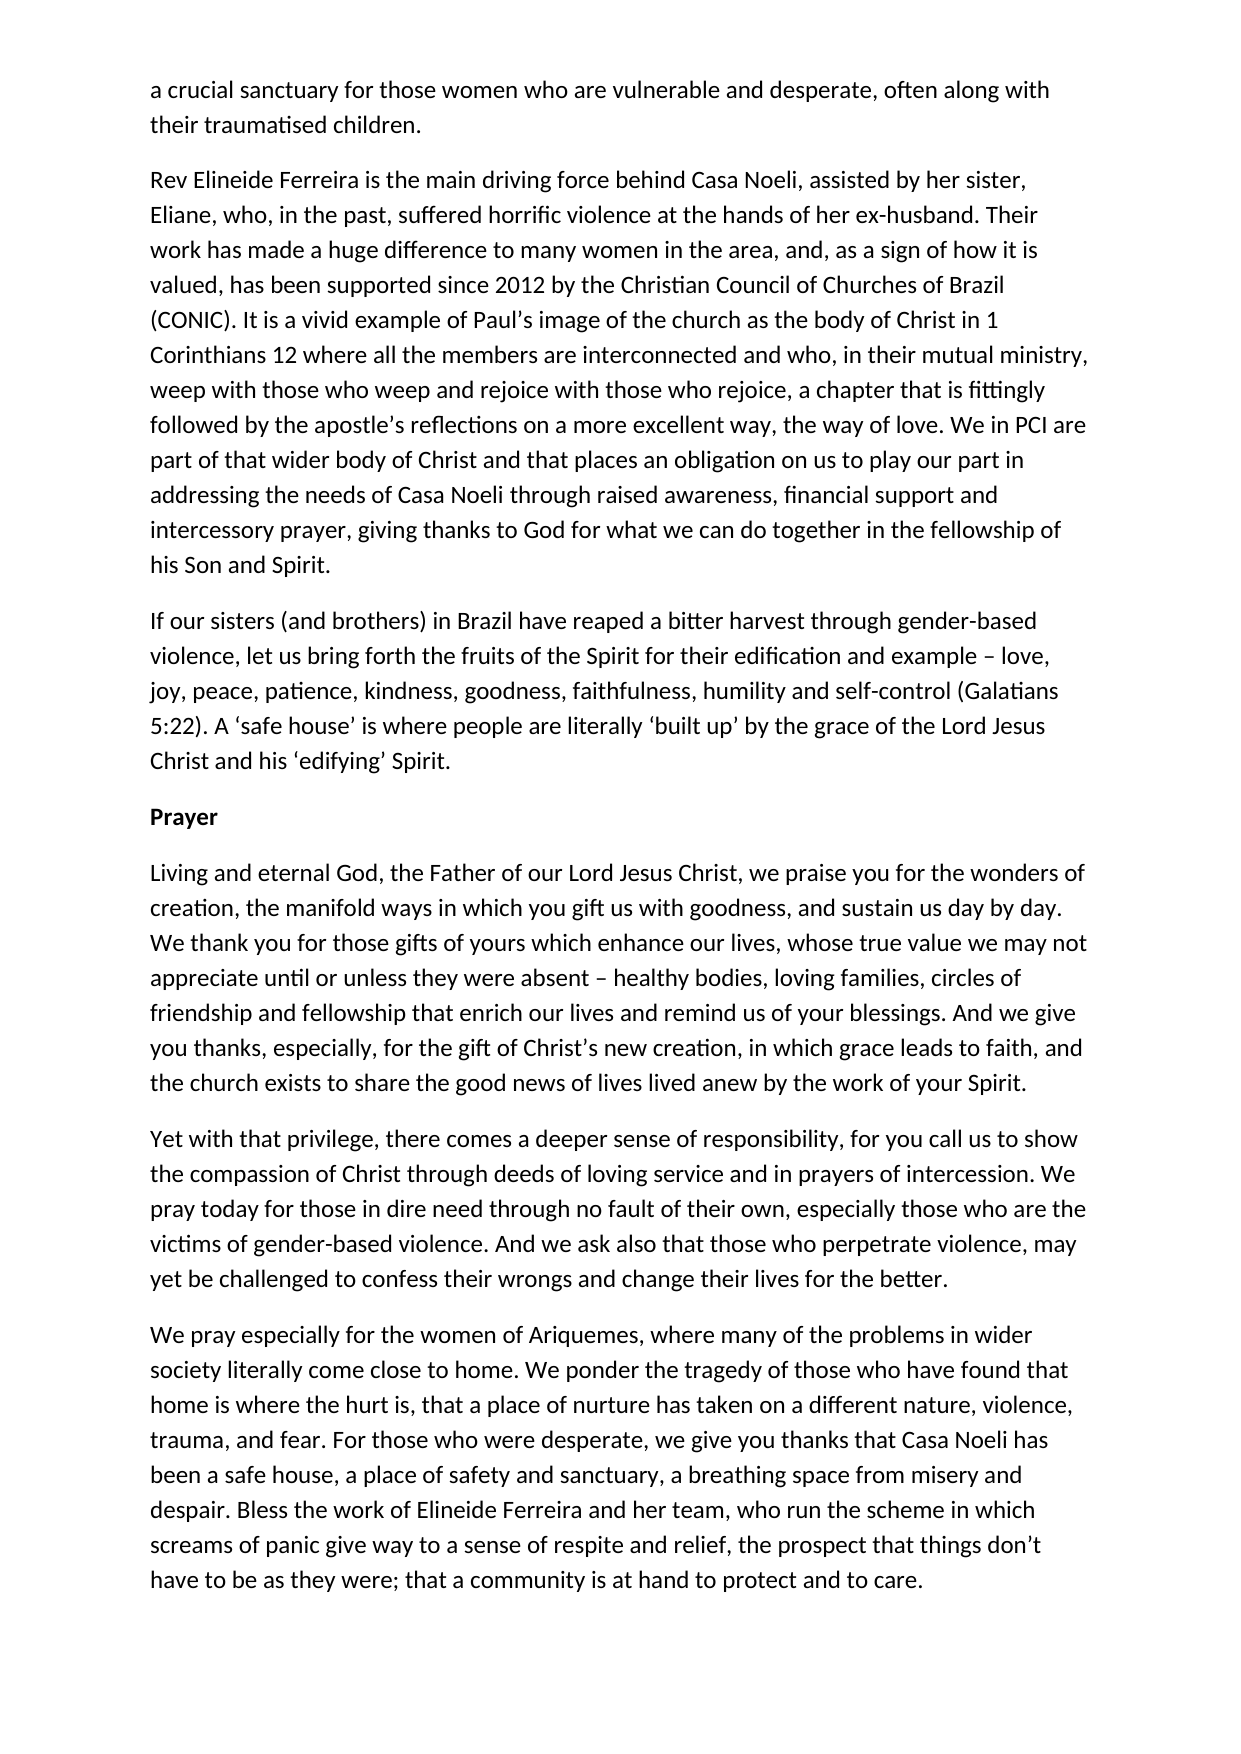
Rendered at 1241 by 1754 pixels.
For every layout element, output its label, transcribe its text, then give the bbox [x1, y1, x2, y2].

text Rev Elineide Ferreira is the main driving force behind Casa Noeli, assisted by her sister, Eliane, who, in the past, suffered horrific violence at the hands of her ex-husband. Their work has made a huge difference to many women in the area, and, as a sign of how it is valued, has been supported since 2012 by the Christian Council of Churches of Brazil (CONIC). It is a vivid example of Paul’s image of the church as the body of Christ in 1 Corinthians 12 where all the members are interconnected and who, in their mutual ministry, weep with those who weep and rejoice with those who rejoice, a chapter that is fittingly followed by the apostle’s reflections on a more excellent way, the way of love. We in PCI are part of that wider body of Christ and that places an obligation on us to play our part in addressing the needs of Casa Noeli through raised awareness, financial support and intercessory prayer, giving thanks to God for what we can do together in the fellowship of his Son and Spirit. [150, 165, 1090, 580]
text We pray especially for the women of Ariquemes, where many of the problems in wider society literally come close to home. We ponder the tragedy of those who have found that home is where the hurt is, that a place of nurture has taken on a different nature, violence, trauma, and fear. For those who were desperate, we give you thanks that Casa Noeli has been a safe house, a place of safety and sanctuary, a breathing space from misery and despair. Bless the work of Elineide Ferreira and her team, who run the scheme in which screams of panic give way to a sense of respite and relief, the prospect that things don’t have to be as they were; that a community is at hand to protect and to care. [150, 1319, 1090, 1594]
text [150, 74, 1090, 139]
text Living and eternal God, the Father of our Lord Jesus Christ, we praise you for the wonders of creation, the manifold ways in which you gift us with goodness, and sustain us day by day. We thank you for those gifts of yours which enhance our lives, whose true value we may not appreciate until or unless they were absent – healthy bodies, loving families, circles of friendship and fellowship that enrich our lives and remind us of your blessings. And we give you thanks, especially, for the gift of Christ’s new creation, in which grace leads to faith, and the church exists to share the good news of lives lived anew by the work of your Spirit. [150, 857, 1090, 1098]
text Prayer [150, 801, 1090, 832]
text If our sisters (and brothers) in Brazil have reaped a bitter harvest through gender-based violence, let us bring forth the fruits of the Spirit for their edification and example – love, joy, peace, patience, kindness, goodness, faithfulness, humility and self-control (Galatians 5:22). A ‘safe house’ is where people are literally ‘built up’ by the grace of the Lord Jesus Christ and his ‘edifying’ Spirit. [150, 606, 1090, 776]
text Yet with that privilege, there comes a deeper sense of responsibility, for you call us to show the compassion of Christ through deeds of loving service and in prayers of intercession. We pray today for those in dire need through no fault of their own, especially those who are the victims of gender-based violence. And we ask also that those who perpetrate violence, may yet be challenged to confess their wrongs and change their lives for the better. [150, 1123, 1090, 1293]
